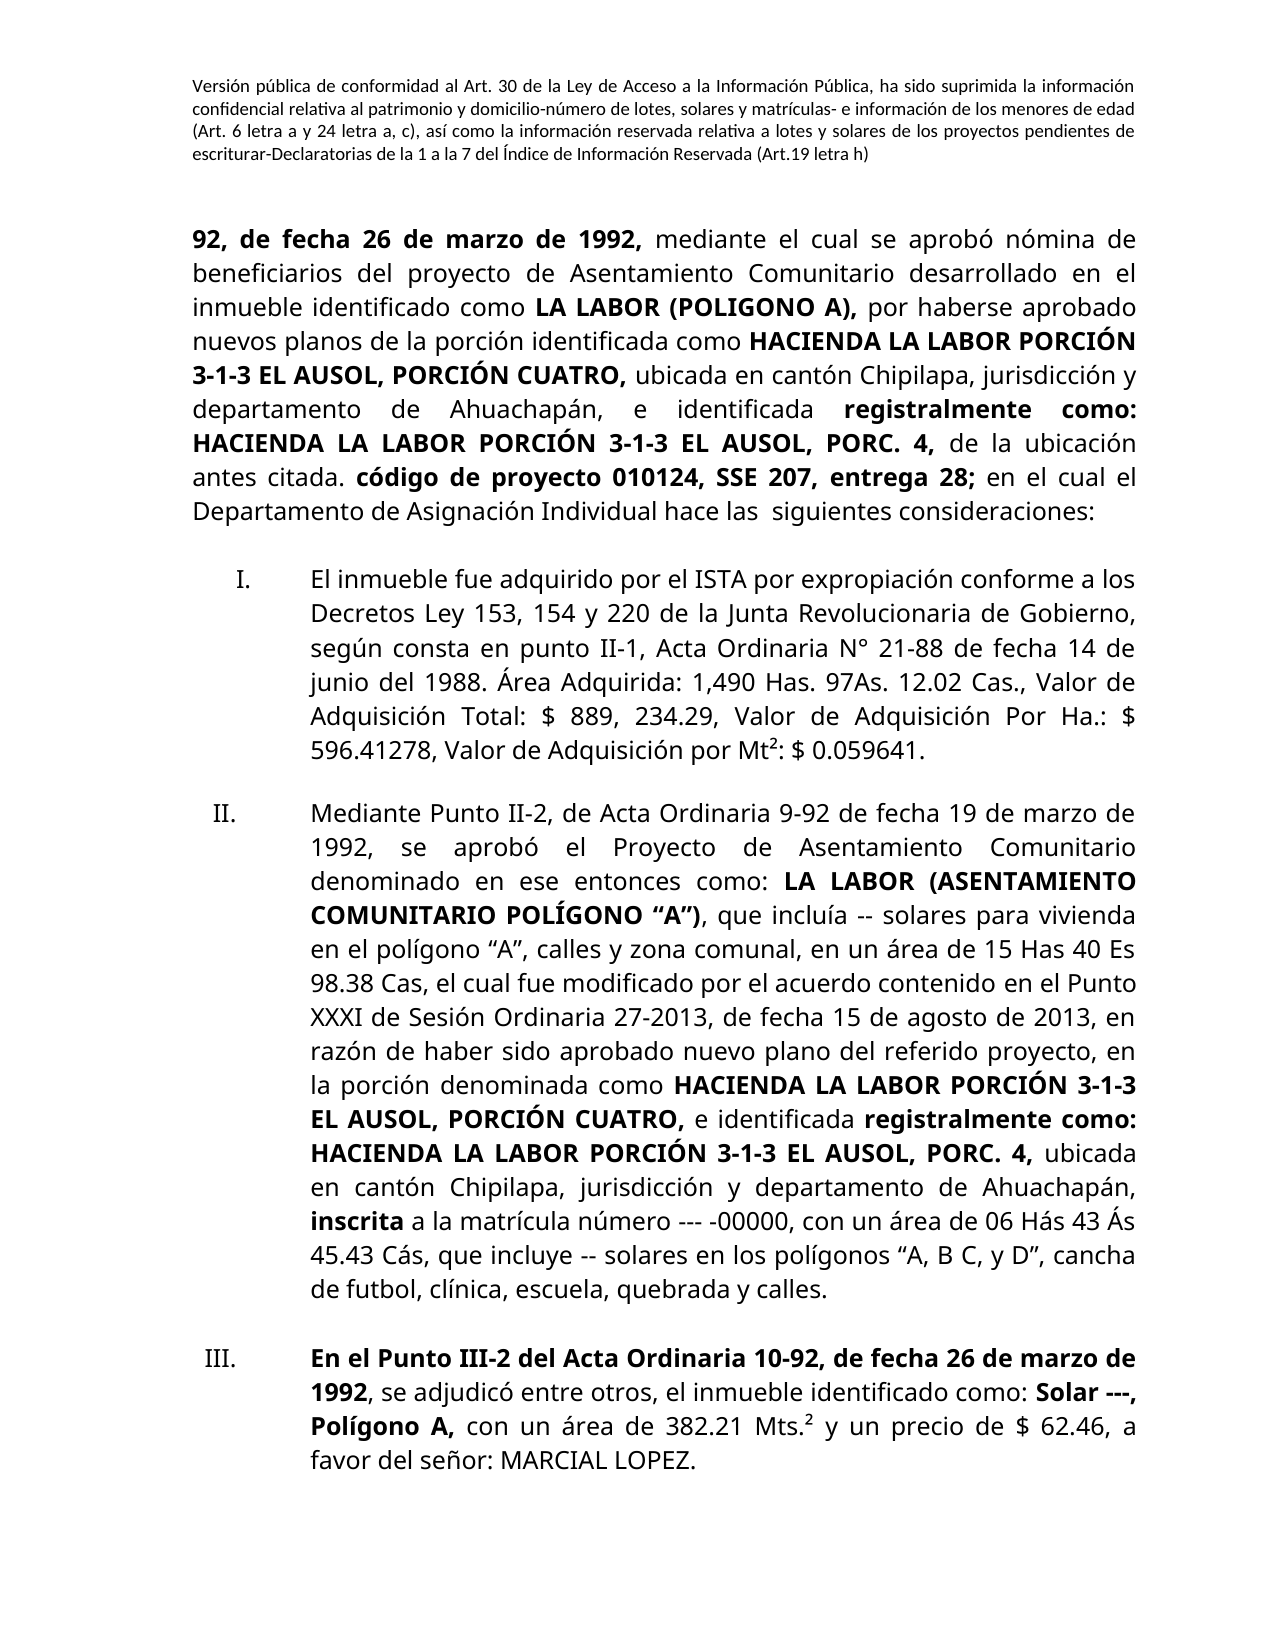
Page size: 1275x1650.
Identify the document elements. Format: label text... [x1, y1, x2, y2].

list Mediante Punto II-2, de Acta Ordinaria 9-92 de fecha 19 de marzo de 1992, se aprobó el Proyecto de Asentamiento Comunitario denominado en ese entonces como: LA LABOR (ASENTAMIENTO COMUNITARIO POLÍGONO “A”), que incluía -- solares para vivienda en el polígono “A”, calles y zona comunal, en un área de 15 Has 40 Es 98.38 Cas, el cual fue modificado por el acuerdo contenido en el Punto XXXI de Sesión Ordinaria 27-2013, de fecha 15 de agosto de 2013, en razón de haber sido aprobado nuevo plano del referido proyecto, en la porción denominada como HACIENDA LA LABOR PORCIÓN 3-1-3 EL AUSOL, PORCIÓN CUATRO, e identificada registralmente como: HACIENDA LA LABOR PORCIÓN 3-1-3 EL AUSOL, PORC. 4, ubicada en cantón Chipilapa, jurisdicción y departamento de Ahuachapán, inscrita a la matrícula número --- -00000, con un área de 06 Hás 43 Ás 45.43 Cás, que incluye -- solares en los polígonos “A, B C, y D”, cancha de futbol, clínica, escuela, quebrada y calles. [236, 795, 1137, 1306]
list El inmueble fue adquirido por el ISTA por expropiación conforme a los Decretos Ley 153, 154 y 220 de la Junta Revolucionaria de Gobierno, según consta en punto II-1, Acta Ordinaria N° 21-88 de fecha 14 de junio del 1988. Área Adquirida: 1,490 Has. 97As. 12.02 Cas., Valor de Adquisición Total: $ 889, 234.29, Valor de Adquisición Por Ha.: $ 596.41278, Valor de Adquisición por Mt²: $ 0.059641. [251, 562, 1137, 766]
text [192, 221, 1137, 528]
list En el Punto III-2 del Acta Ordinaria 10-92, de fecha 26 de marzo de 1992, se adjudicó entre otros, el inmueble identificado como: Solar ---, Polígono A, con un área de 382.21 Mts.² y un precio de $ 62.46, a favor del señor: MARCIAL LOPEZ. [236, 1340, 1137, 1476]
